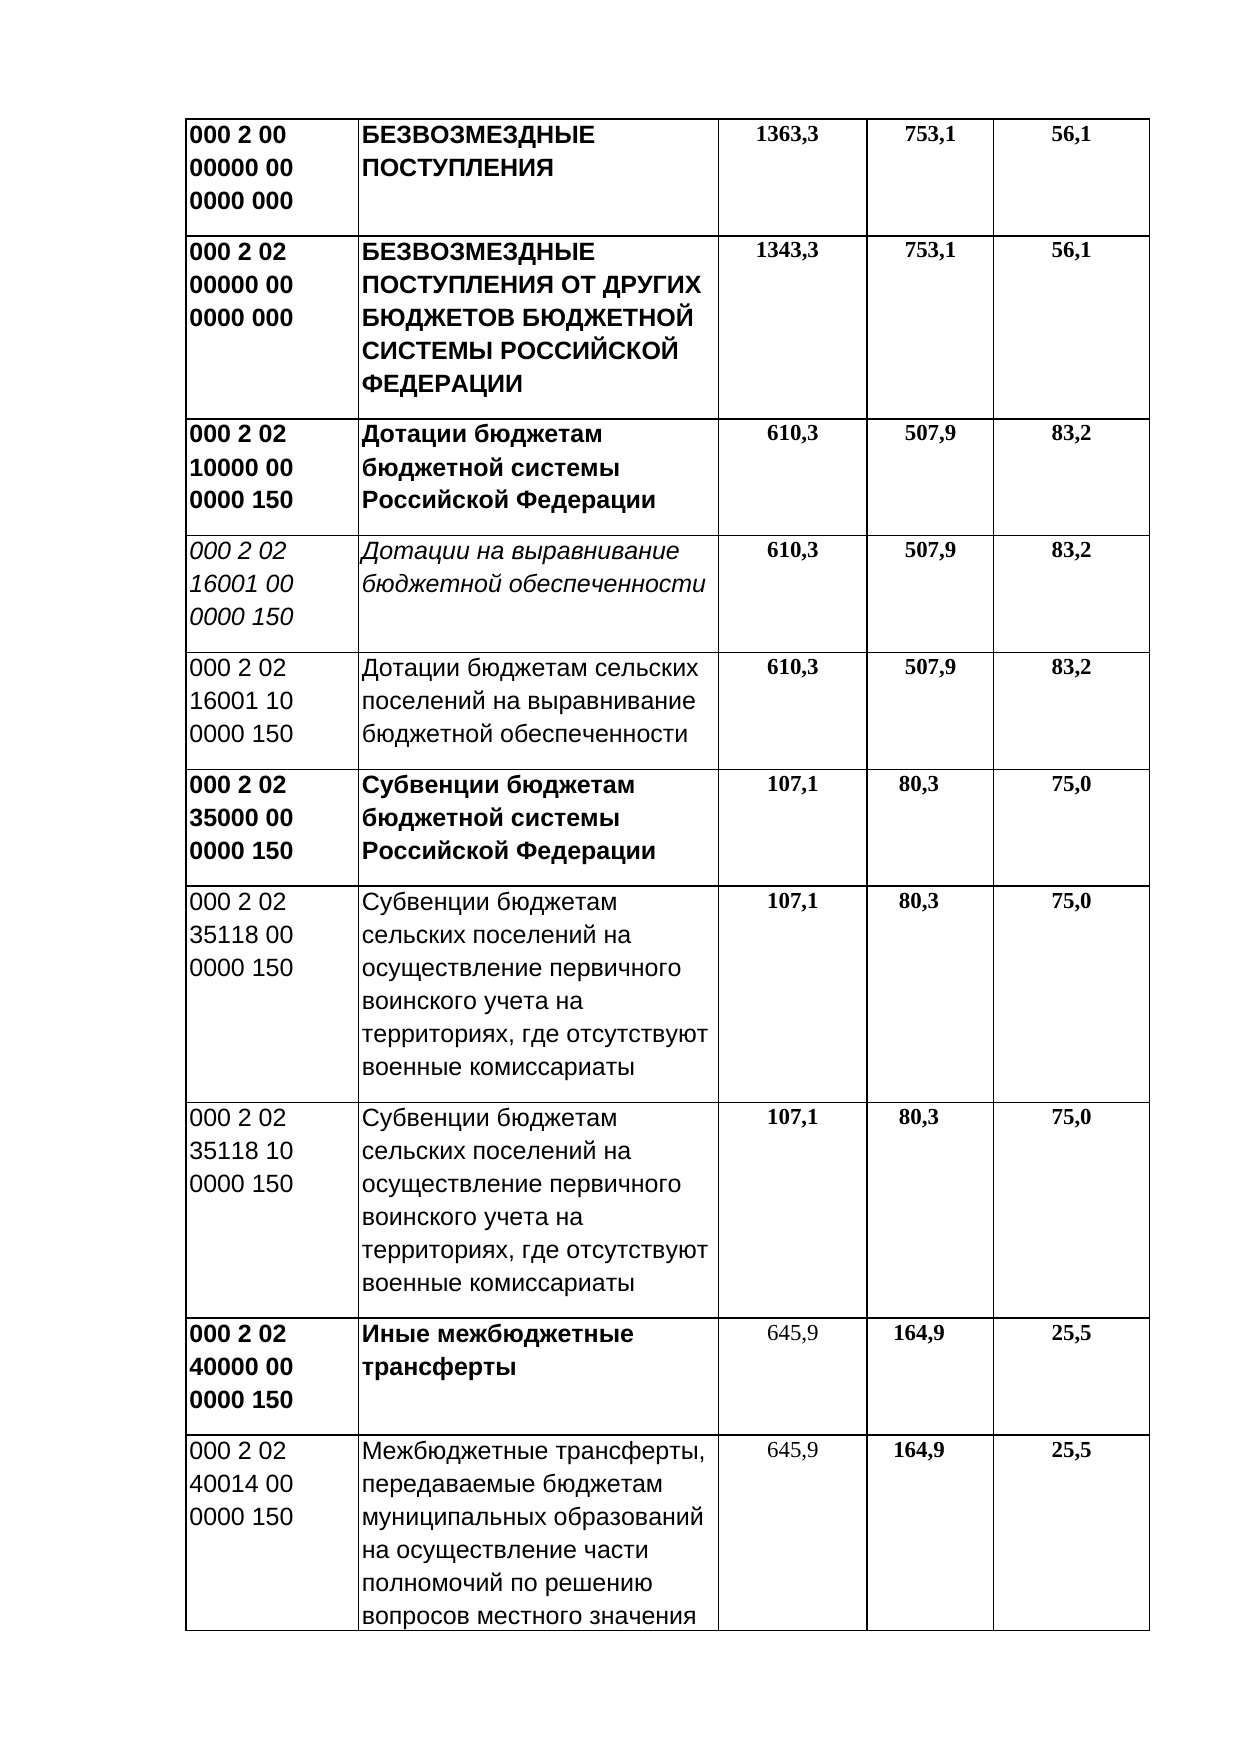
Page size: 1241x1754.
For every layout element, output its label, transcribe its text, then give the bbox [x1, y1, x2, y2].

table_cell 56,1 [994, 237, 1149, 418]
table_cell 75,0 [994, 887, 1149, 1101]
table_cell БЕЗВОЗМЕЗДНЫЕ ПОСТУПЛЕНИЯ ОТ ДРУГИХ БЮДЖЕТОВ БЮДЖЕТНОЙ СИСТЕМЫ РОССИЙСКОЙ ФЕДЕРАЦИИ [359, 237, 718, 418]
table_cell 753,1 [868, 237, 993, 418]
table_cell 1363,3 [719, 120, 866, 235]
table_cell 645,9 [719, 1436, 866, 1629]
table_cell 610,3 [719, 653, 866, 768]
table_cell 164,9 [868, 1436, 993, 1629]
table_cell 75,0 [994, 770, 1149, 885]
table_cell 83,2 [994, 653, 1149, 768]
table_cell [187, 1436, 358, 1629]
table_cell Дотации на выравнивание бюджетной обеспеченности [359, 536, 718, 652]
table_cell 000 2 02 10000 00 0000 150 [187, 420, 358, 535]
table_cell 000 2 02 16001 10 0000 150 [187, 653, 358, 768]
table_cell 1343,3 [719, 237, 866, 418]
table_cell 507,9 [868, 536, 993, 652]
table_cell 164,9 [868, 1319, 993, 1434]
table_cell 83,2 [994, 536, 1149, 652]
table_cell 25,5 [994, 1319, 1149, 1434]
table_cell Субвенции бюджетам сельских поселений на осуществление первичного воинского учета на территориях, где отсутствуют военные комиссариаты [359, 1103, 718, 1317]
table_cell Субвенции бюджетам сельских поселений на осуществление первичного воинского учета на территориях, где отсутствуют военные комиссариаты [359, 887, 718, 1101]
table_cell 753,1 [868, 120, 993, 235]
table_cell Субвенции бюджетам бюджетной системы Российской Федерации [359, 770, 718, 885]
table_cell 80,3 [868, 770, 993, 885]
table_cell 000 2 02 00000 00 0000 000 [187, 237, 358, 418]
table_cell 645,9 [719, 1319, 866, 1434]
table_cell Дотации бюджетам сельских поселений на выравнивание бюджетной обеспеченности [359, 653, 718, 768]
table_cell 000 2 02 40000 00 0000 150 [187, 1319, 358, 1434]
table_cell 56,1 [994, 120, 1149, 235]
table_cell 610,3 [719, 420, 866, 535]
table_cell 000 2 02 35118 00 0000 150 [187, 887, 358, 1101]
table_cell 25,5 [994, 1436, 1149, 1629]
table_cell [359, 1436, 718, 1629]
table_cell БЕЗВОЗМЕЗДНЫЕ ПОСТУПЛЕНИЯ [359, 120, 718, 235]
table_cell 000 2 00 00000 00 0000 000 [187, 120, 358, 235]
table_cell 507,9 [868, 653, 993, 768]
table_cell 107,1 [719, 887, 866, 1101]
table_cell 000 2 02 35000 00 0000 150 [187, 770, 358, 885]
table_cell 75,0 [994, 1103, 1149, 1317]
table_cell 610,3 [719, 536, 866, 652]
table_cell 000 2 02 35118 10 0000 150 [187, 1103, 358, 1317]
table_cell 83,2 [994, 420, 1149, 535]
table_cell 107,1 [719, 770, 866, 885]
table_cell Иные межбюджетные трансферты [359, 1319, 718, 1434]
table_cell Дотации бюджетам бюджетной системы Российской Федерации [359, 420, 718, 535]
table_cell 80,3 [868, 1103, 993, 1317]
table_cell 507,9 [868, 420, 993, 535]
table_cell 107,1 [719, 1103, 866, 1317]
table_cell 000 2 02 16001 00 0000 150 [187, 536, 358, 652]
table_cell 80,3 [868, 887, 993, 1101]
